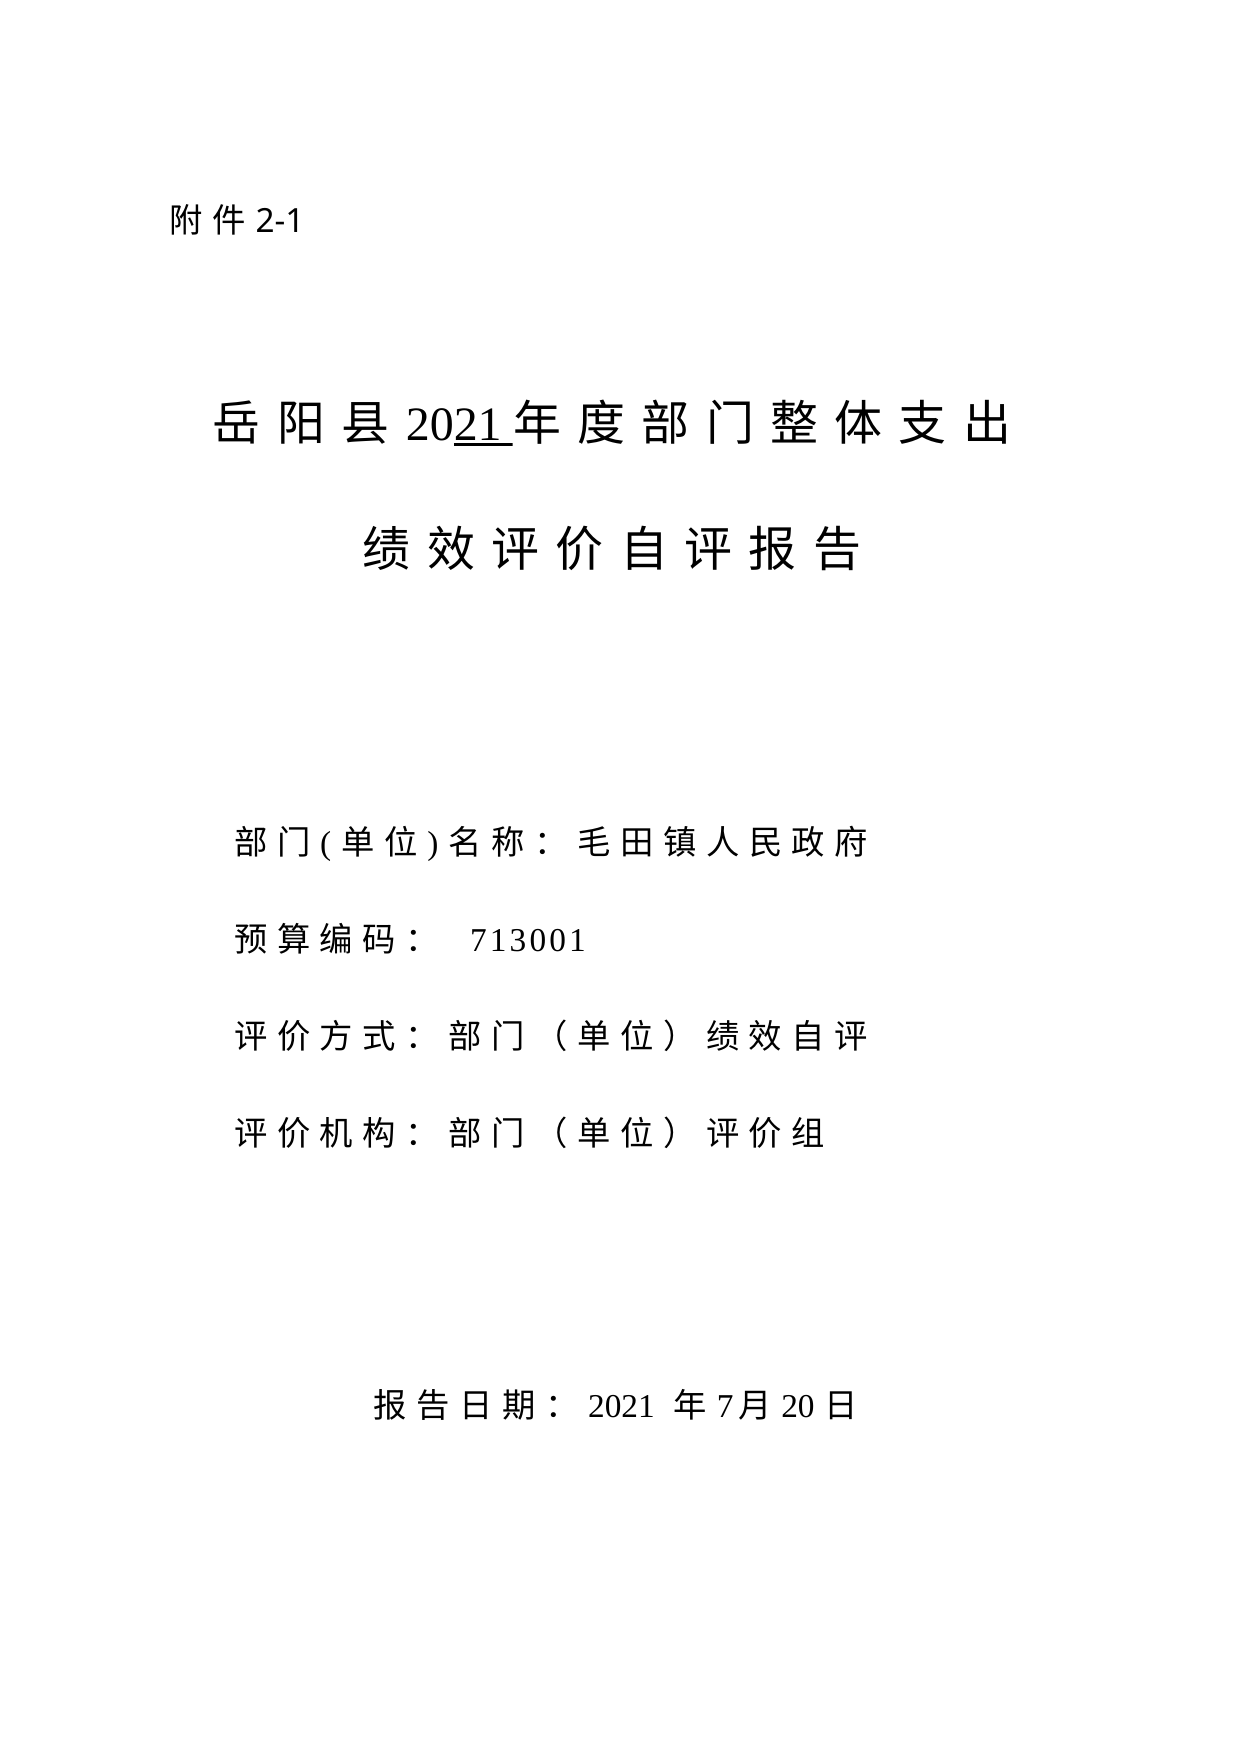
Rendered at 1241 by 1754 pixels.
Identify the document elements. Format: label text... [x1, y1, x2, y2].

text 预算编码：713001 [169, 905, 1071, 968]
text 报告日期：2021年7月20日 [169, 1372, 1071, 1434]
text 评价方式：部门（单位）绩效自评 [169, 1002, 1071, 1065]
text 岳阳县2021年度部门整体支出 [169, 357, 1071, 482]
text 绩效评价自评报告 [169, 482, 1071, 608]
text 附件2-1 [169, 187, 1071, 250]
text 部门(单位)名称：毛田镇人民政府 [169, 808, 1071, 871]
text 评价机构：部门（单位）评价组 [169, 1099, 1071, 1162]
